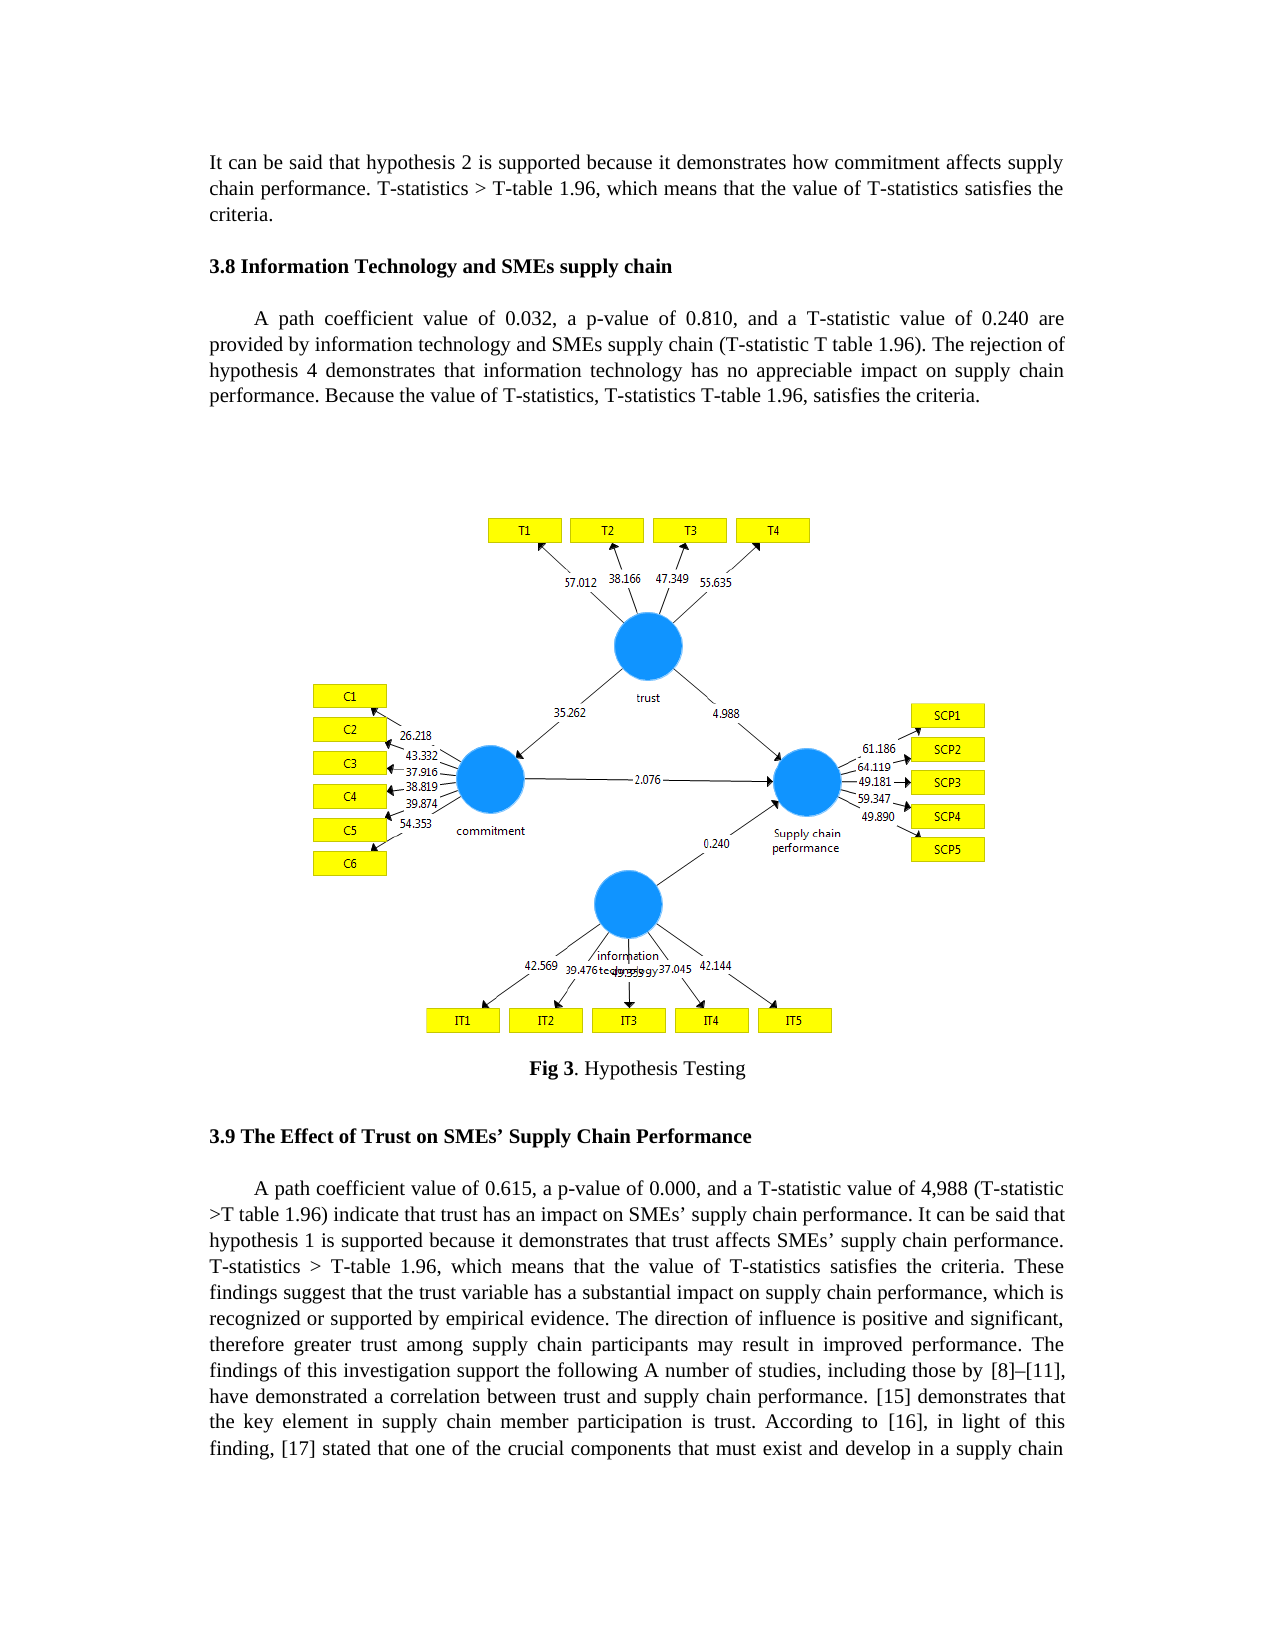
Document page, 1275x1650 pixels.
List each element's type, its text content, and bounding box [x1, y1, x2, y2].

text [209, 150, 1066, 226]
text 3.9 The Effect of Trust on SMEs’ Supply Chain Performance [209, 1124, 1066, 1148]
picture [286, 503, 989, 1037]
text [209, 1176, 1066, 1459]
text Fig 3. Hypothesis Testing [209, 1056, 1066, 1080]
text 3.8 Information Technology and SMEs supply chain [209, 254, 1066, 278]
text A path coefficient value of 0.032, a p-value of 0.810, and a T-statistic value of 0.240 are provided by information technology and SMEs supply chain (T-statistic T table 1.96). The rejection of hypothesis 4 demonstrates that information technology has no appreciable impact on supply chain performance. Because the value of T-statistics, T-statistics T-table 1.96, satisfies the criteria. [209, 306, 1066, 407]
